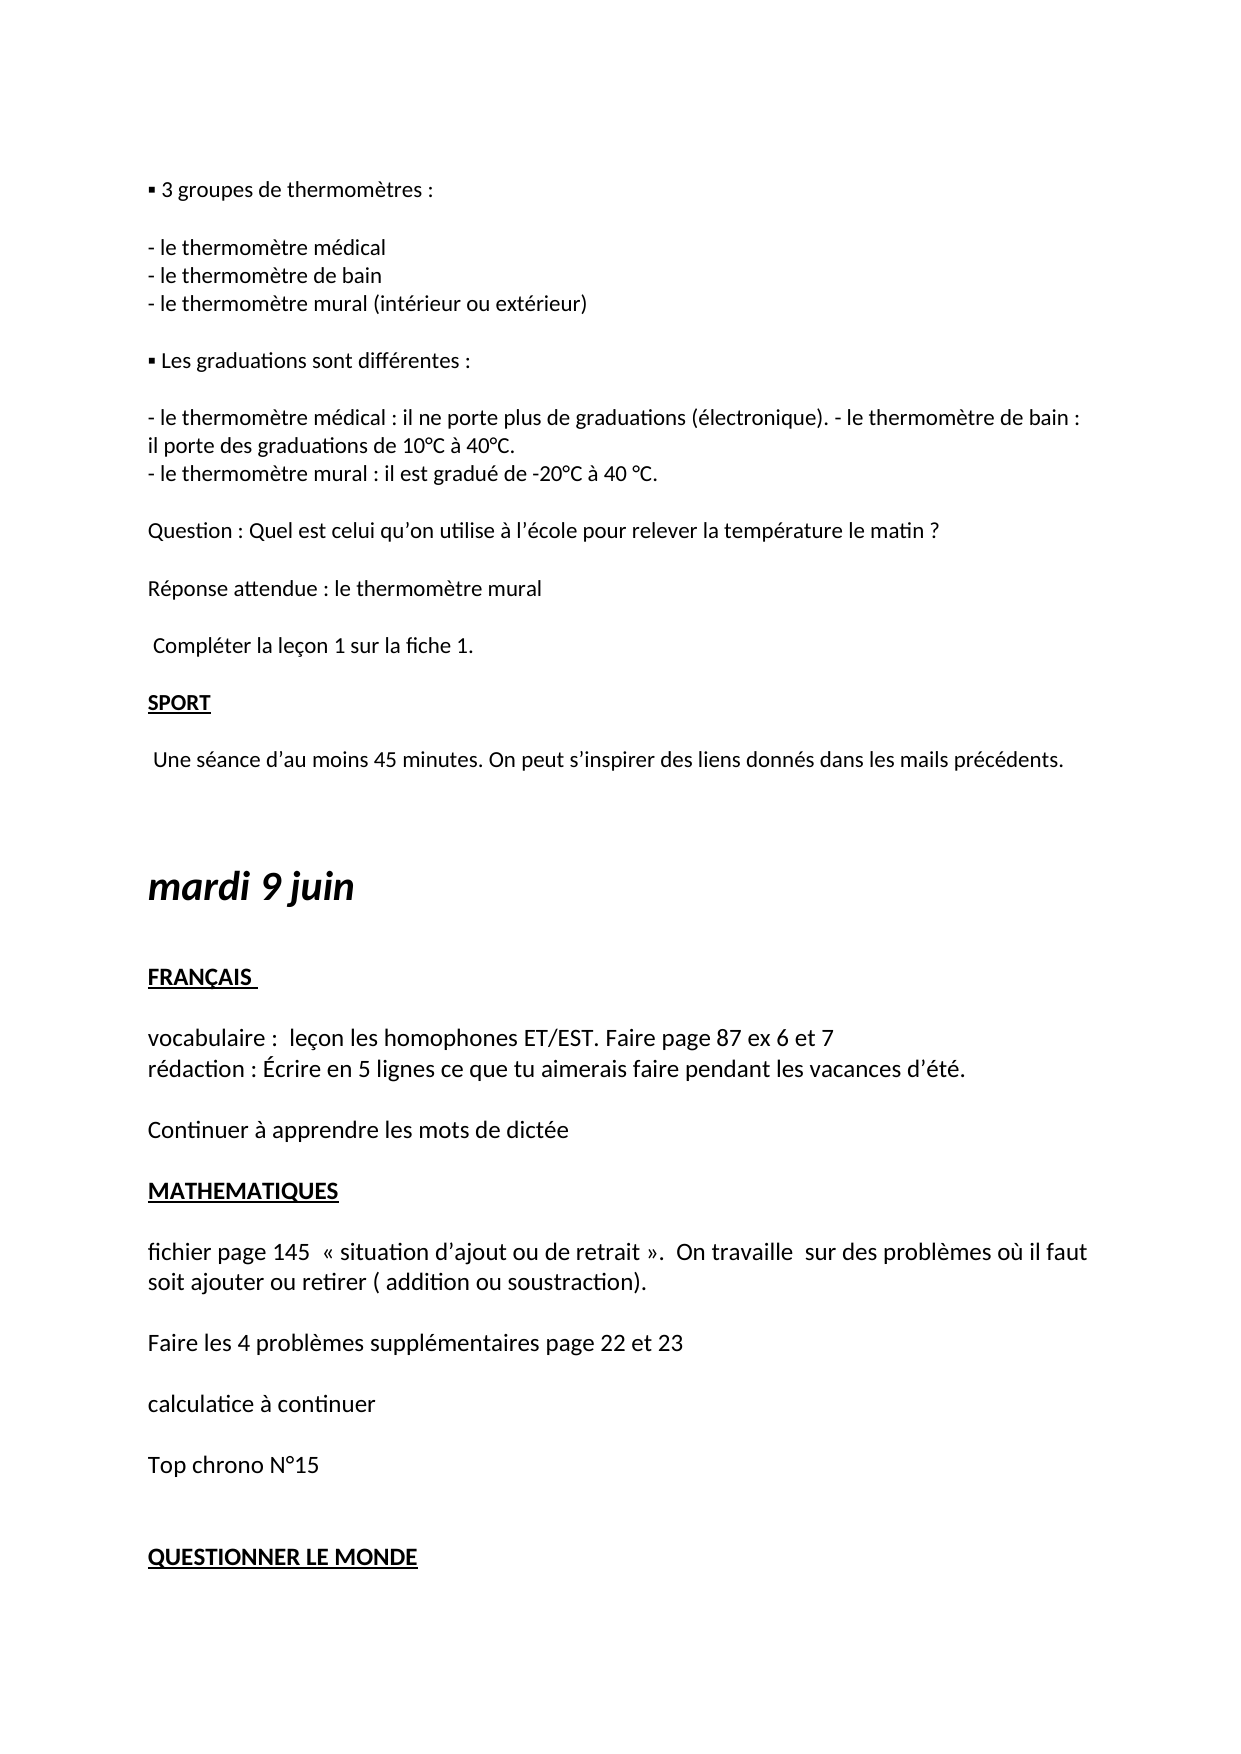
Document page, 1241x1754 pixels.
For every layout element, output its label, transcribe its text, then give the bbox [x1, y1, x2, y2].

text mardi 9 juin [148, 859, 1093, 910]
text QUESTIONNER LE MONDE [148, 1541, 1093, 1572]
text vocabulaire : leçon les homophones ET/EST. Faire page 87 ex 6 et 7 [148, 1022, 1093, 1053]
text fichier page 145 « situation d’ajout ou de retrait ». On travaille sur des problèmes où il faut soit ajouter ou retirer ( addition ou soustraction). [148, 1236, 1093, 1297]
text Une séance d’au moins 45 minutes. On peut s’inspirer des liens donnés dans les mails précédents. [148, 745, 1093, 773]
text FRANÇAIS [148, 961, 1093, 992]
text calculatice à continuer [148, 1388, 1093, 1419]
text Continuer à apprendre les mots de dictée [148, 1114, 1093, 1144]
text Compléter la leçon 1 sur la fiche 1. [148, 631, 1093, 659]
text SPORT [148, 688, 1093, 716]
text Faire les 4 problèmes supplémentaires page 22 et 23 [148, 1327, 1093, 1358]
text - le thermomètre médical - le thermomètre de bain - le thermomètre mural (intérieur ou extérieur) [148, 233, 1093, 317]
text Réponse attendue : le thermomètre mural [148, 574, 1093, 602]
text ▪ Les graduations sont différentes : [148, 346, 1093, 374]
text - le thermomètre médical : il ne porte plus de graduations (électronique). - le thermomètre de bain : il porte des graduations de 10°C à 40°C. - le thermomètre mural : il est gradué de -20°C à 40 °C. [148, 403, 1093, 487]
text ▪ 3 groupes de thermomètres : [148, 148, 1093, 204]
text rédaction : Écrire en 5 lignes ce que tu aimerais faire pendant les vacances d’été. [148, 1053, 1093, 1083]
text Question : Quel est celui qu’on utilise à l’école pour relever la température le matin ? [148, 516, 1093, 544]
text Top chrono N°15 [148, 1449, 1093, 1480]
text MATHEMATIQUES [148, 1175, 1093, 1205]
